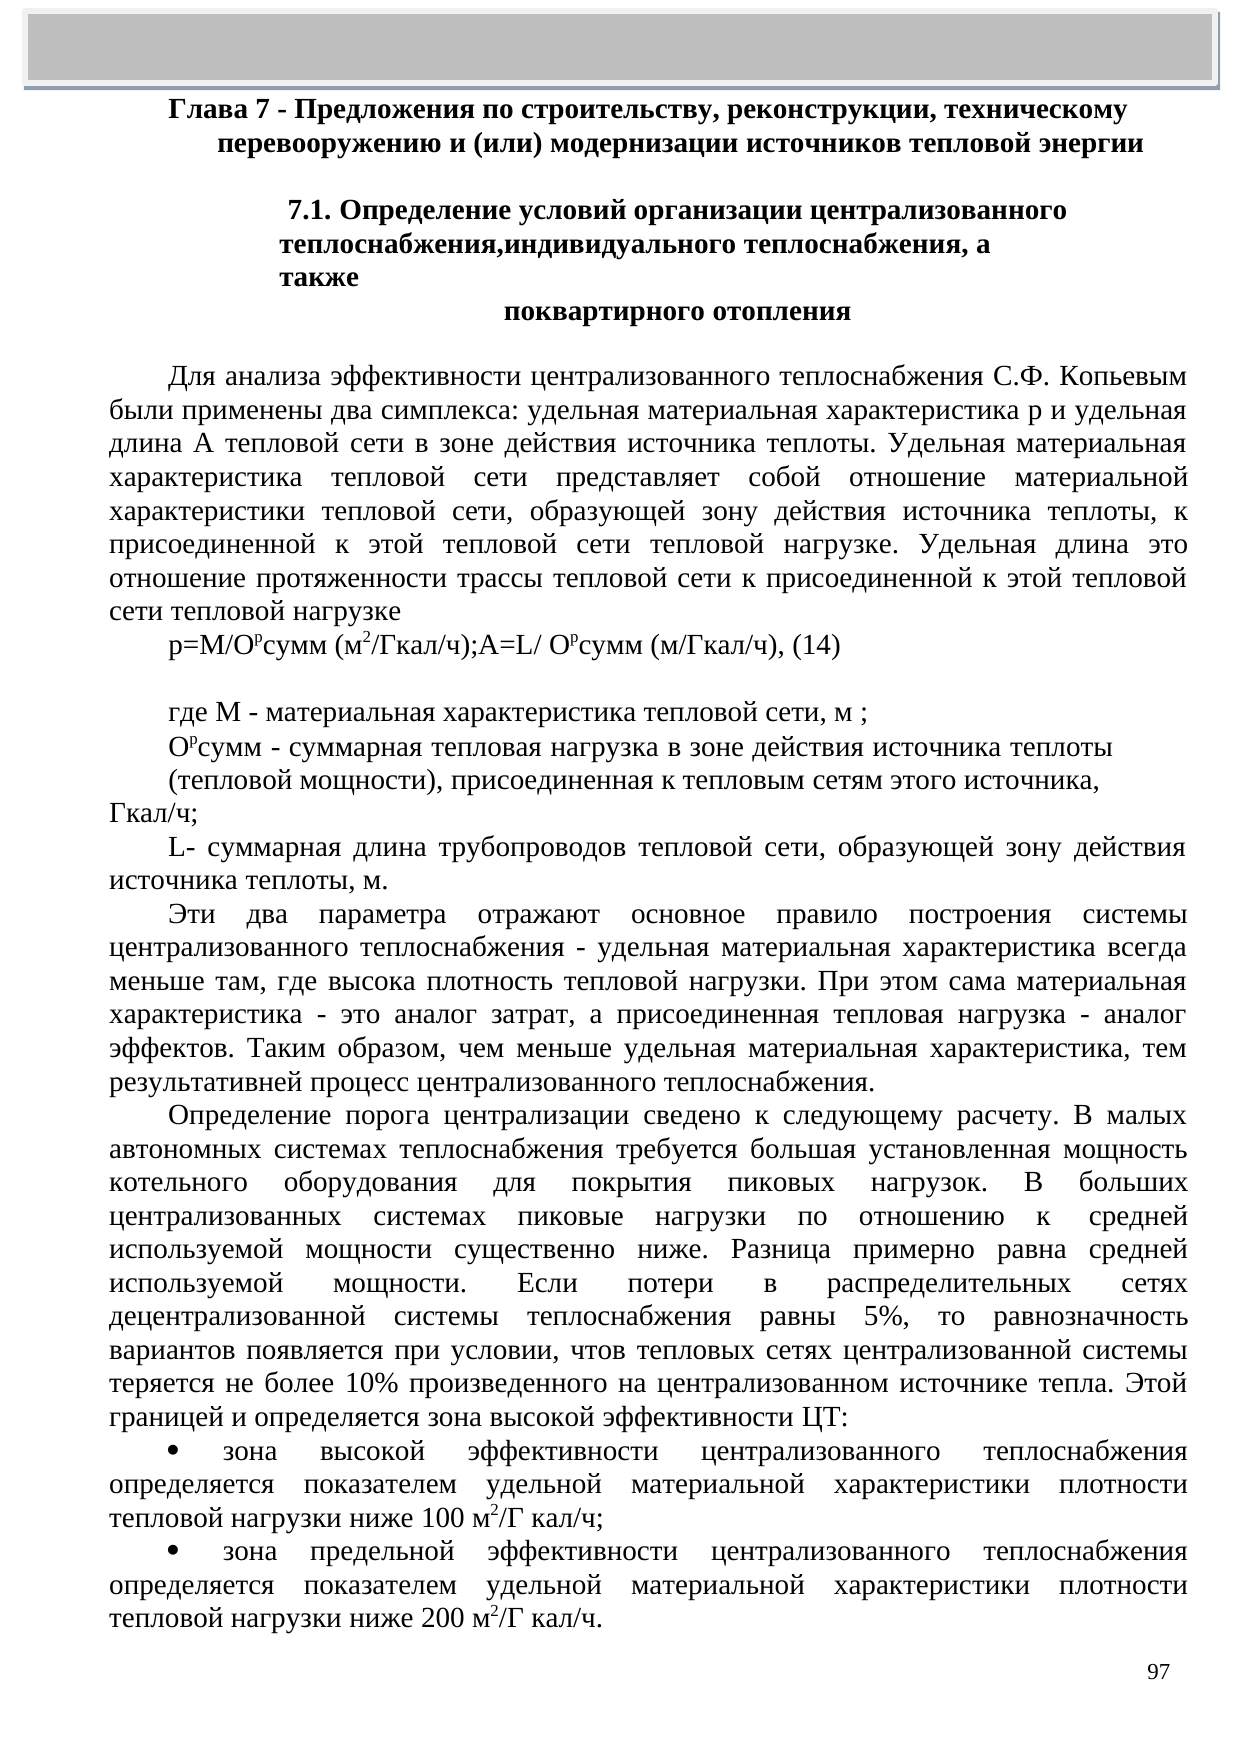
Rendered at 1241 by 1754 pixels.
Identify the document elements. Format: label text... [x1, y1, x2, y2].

subtitle поквартирного отопления [504, 293, 1236, 326]
text Гкал/ч; [109, 796, 1236, 829]
list зона высокой эффективности централизованного теплоснабжения определяется показателем удельной материальной характеристики плотности тепловой нагрузки ниже 100 м2/Г кал/ч; [109, 1433, 1188, 1533]
text Орсумм - суммарная тепловая нагрузка в зоне действия источника теплоты (тепловой мощности), присоединенная к тепловым сетям этого источника, [168, 729, 1236, 796]
text Эти два параметра отражают основное правило построения системы централизованного теплоснабжения - удельная материальная характеристика всегда меньше там, где высока плотность тепловой нагрузки. При этом сама материальная характеристика - это аналог затрат, а присоединенная тепловая нагрузка - аналог эффектов. Таким образом, чем меньше удельная материальная характеристика, тем результативней процесс централизованного теплоснабжения. [109, 896, 1188, 1097]
text Определение порога централизации сведено к следующему расчету. В малых автономных системах теплоснабжения требуется большая установленная мощность котельного оборудования для покрытия пиковых нагрузок. В больших централизованных системах пиковые нагрузки по отношению к средней используемой мощности существенно ниже. Разница примерно равна средней используемой мощности. Если потери в распределительных сетях децентрализованной системы теплоснабжения равны 5%, то равнозначность вариантов появляется при условии, чтов тепловых сетях централизованной системы теряется не более 10% произведенного на централизованном источнике тепла. Этой границей и определяется зона высокой эффективности ЦТ: [109, 1097, 1188, 1433]
text где М - материальная характеристика тепловой сети, м ; [168, 695, 1236, 729]
text Для анализа эффективности централизованного теплоснабжения С.Ф. Копьевым были применены два симплекса: удельная материальная характеристика р и удельная длина А тепловой сети в зоне действия источника теплоты. Удельная материальная характеристика тепловой сети представляет собой отношение материальной характеристики тепловой сети, образующей зону действия источника теплоты, к присоединенной к этой тепловой сети тепловой нагрузке. Удельная длина это отношение протяженности трассы тепловой сети к присоединенной к этой тепловой сети тепловой нагрузке [109, 358, 1188, 627]
text р=М/Орсумм (м2/Гкал/ч);A=L/ Орсумм (м/Гкал/ч), (14) [168, 627, 1236, 661]
text L- суммарная длина трубопроводов тепловой сети, образующей зону действия источника теплоты, м. [109, 829, 1187, 896]
subtitle Глава 7 - Предложения по строительству, реконструкции, техническому перевооружению и (или) модернизации источников тепловой энергии [168, 91, 1236, 158]
list зона предельной эффективности централизованного теплоснабжения определяется показателем удельной материальной характеристики плотности тепловой нагрузки ниже 200 м2/Г кал/ч. [109, 1533, 1188, 1634]
list Определение условий организации централизованного теплоснабжения,индивидуального теплоснабжения, а также [279, 192, 1076, 293]
